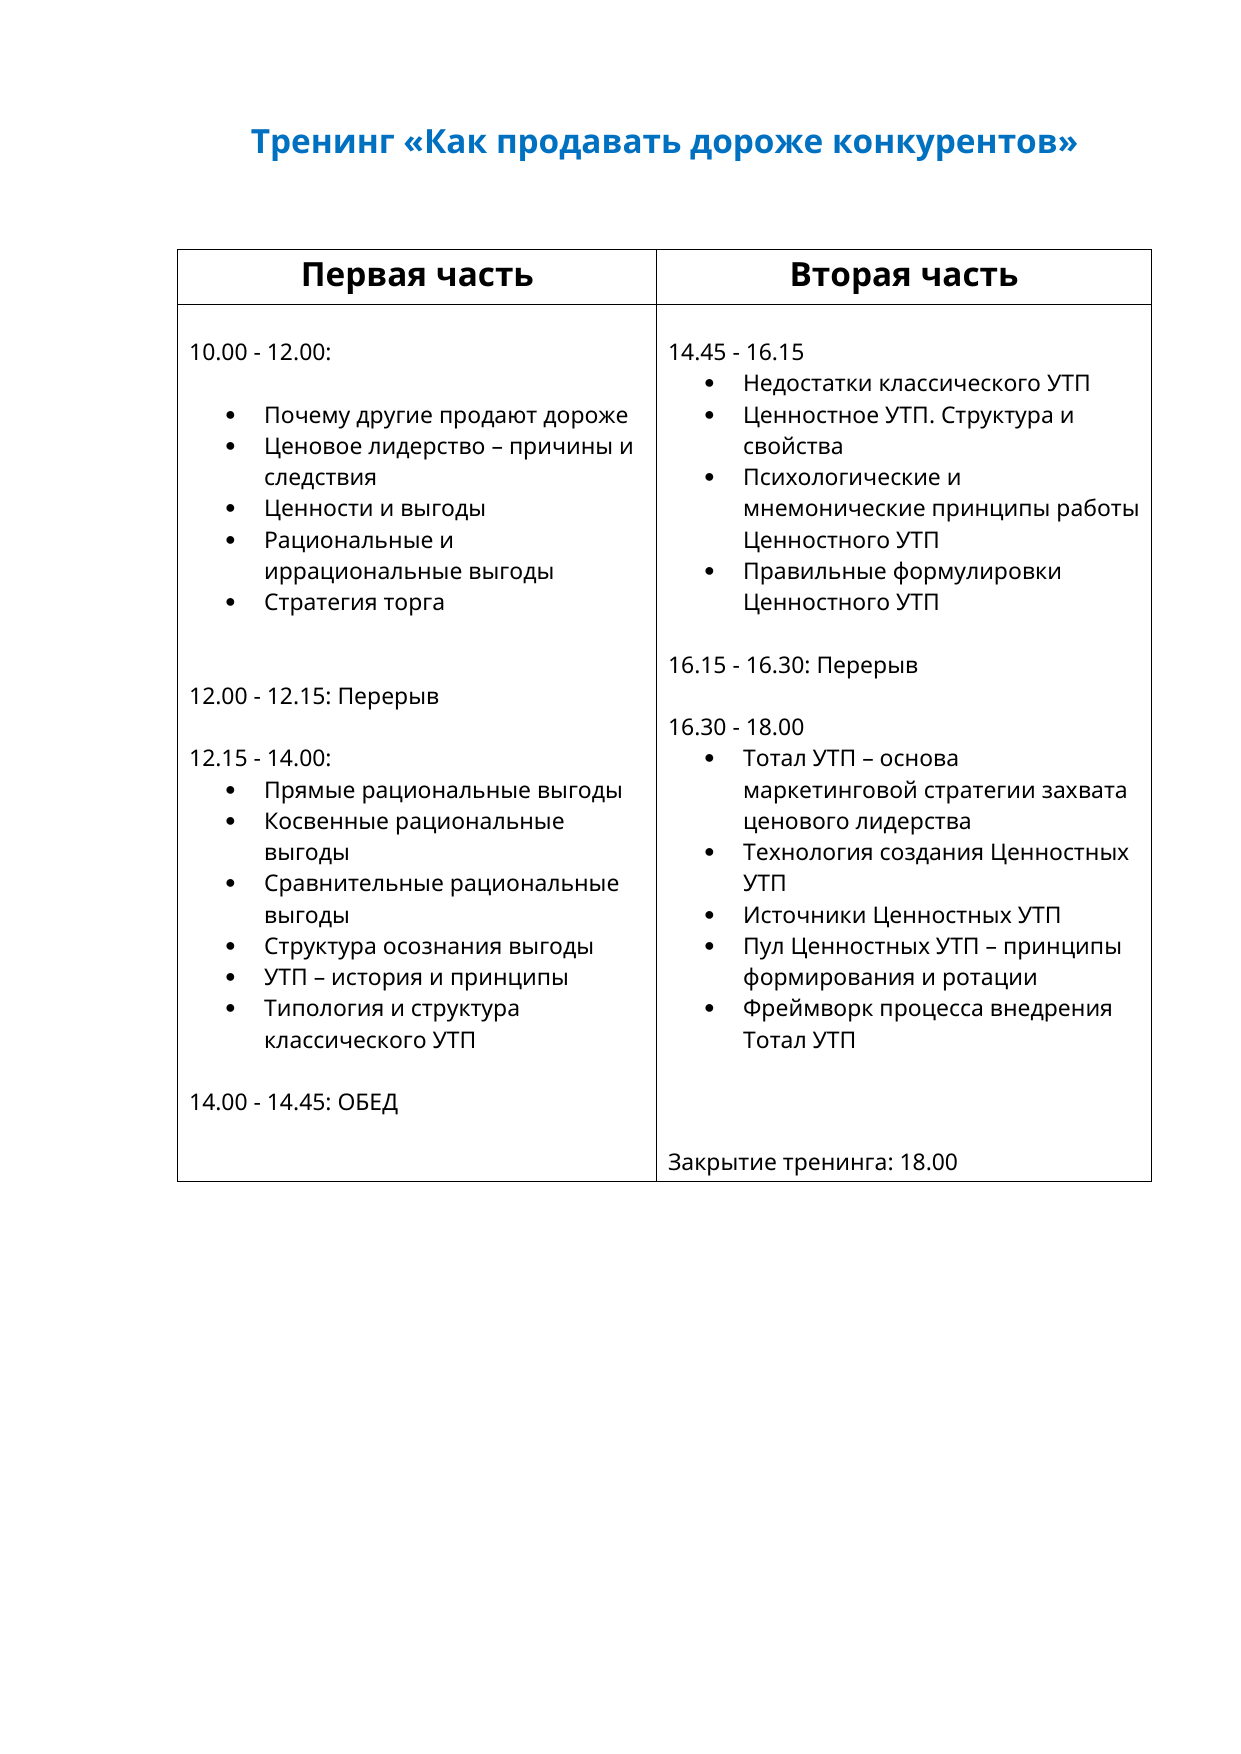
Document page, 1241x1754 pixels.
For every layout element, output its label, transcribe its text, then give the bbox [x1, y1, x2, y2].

text Тренинг «Как продавать дороже конкурентов» [177, 118, 1152, 163]
table_header Первая часть [178, 250, 656, 304]
table_header Вторая часть [657, 250, 1151, 304]
table_cell 10.00 - 12.00: Почему другие продают дороже Ценовое лидерство – причины и следствия Ценности и выгоды Рациональные и иррациональные выгоды Стратегия торга 12.00 - 12.15: Перерыв 12.15 - 14.00: Прямые рациональные выгоды Косвенные рациональные выгоды Сравнительные рациональные выгоды Структура осознания выгоды УТП – история и принципы Типология и структура классического УТП 14.00 - 14.45: ОБЕД [178, 305, 656, 1181]
table_cell 14.45 - 16.15 Недостатки классического УТП Ценностное УТП. Структура и свойства Психологические и мнемонические принципы работы Ценностного УТП Правильные формулировки Ценностного УТП 16.15 - 16.30: Перерыв 16.30 - 18.00 Тотал УТП – основа маркетинговой стратегии захвата ценового лидерства Технология создания Ценностных УТП Источники Ценностных УТП Пул Ценностных УТП – принципы формирования и ротации Фреймворк процесса внедрения Тотал УТП Закрытие тренинга: 18.00 [657, 305, 1151, 1181]
